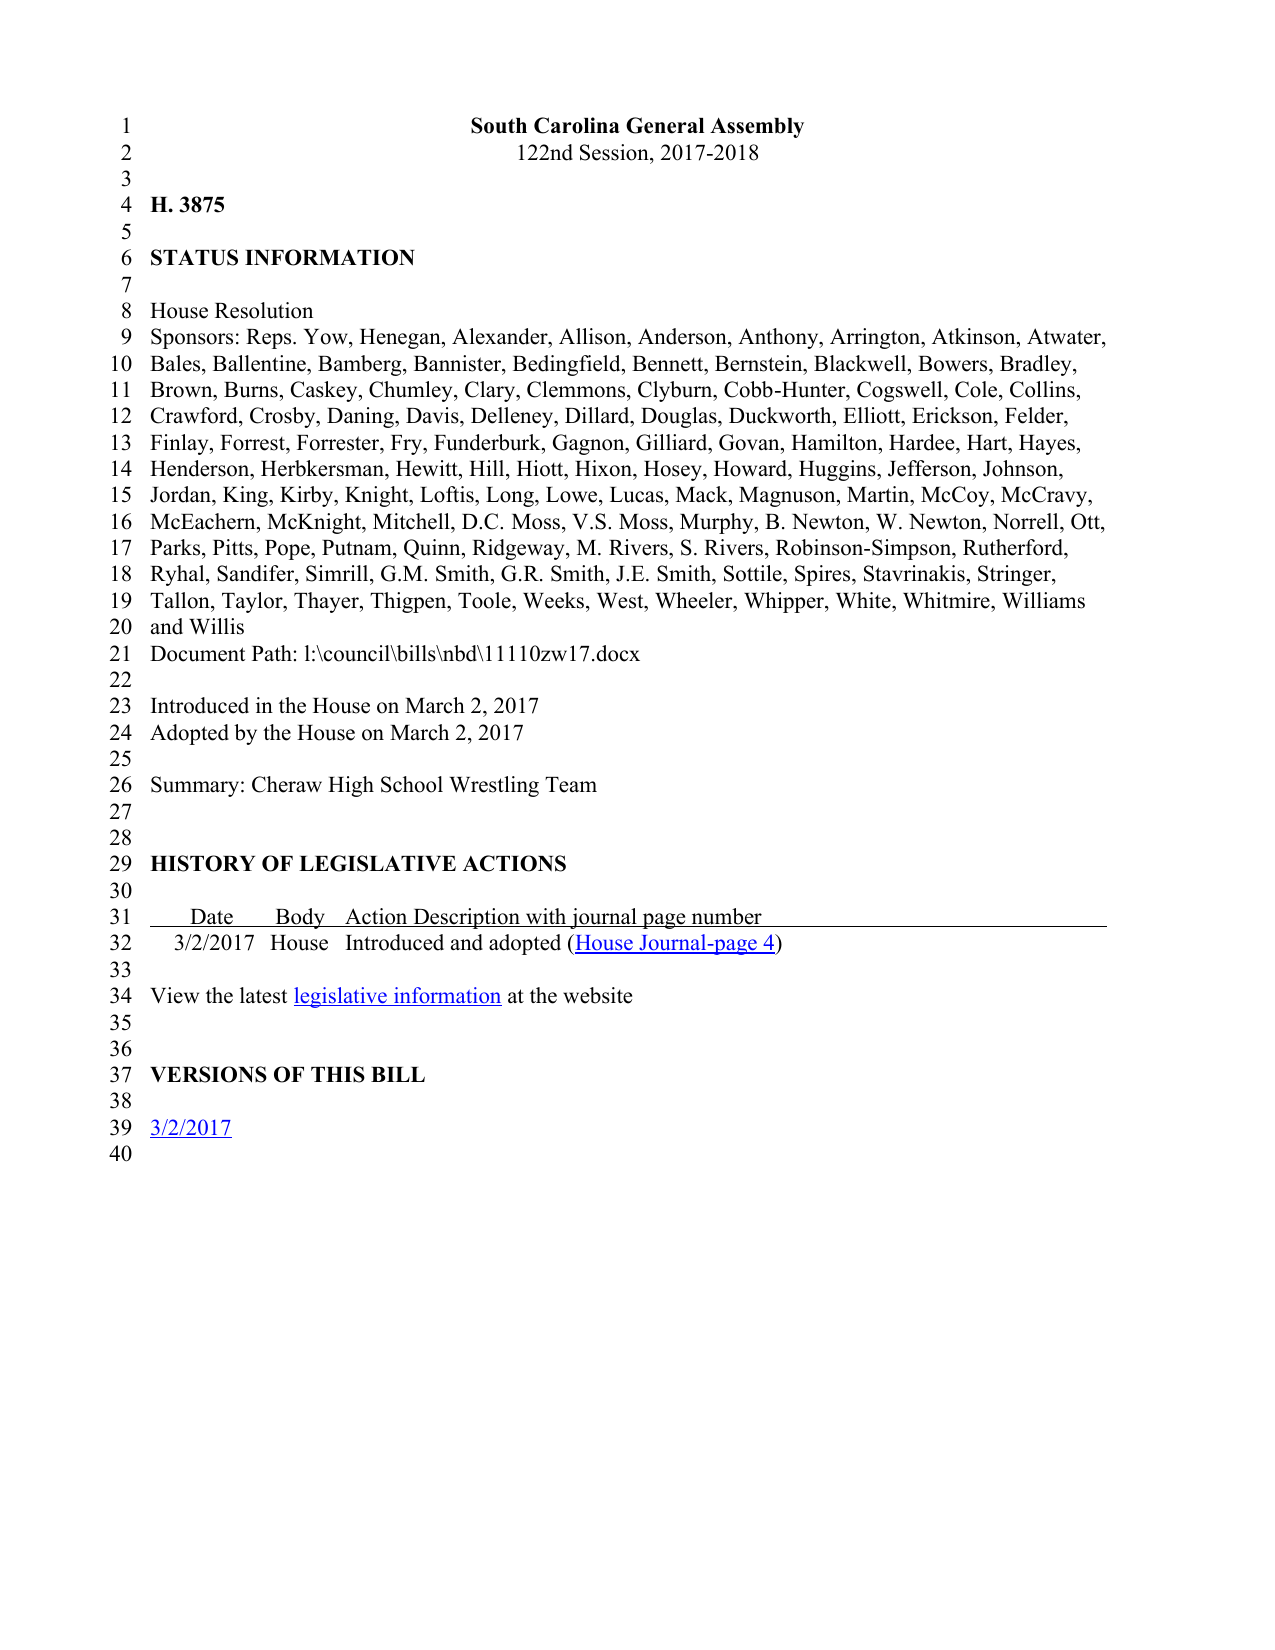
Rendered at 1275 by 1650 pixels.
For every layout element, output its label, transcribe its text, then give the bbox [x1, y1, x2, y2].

text STATUS INFORMATION [150, 244, 1125, 271]
text House Resolution [150, 297, 1125, 323]
text Summary: Cheraw High School Wrestling Team [150, 771, 1125, 798]
text 3/2/2017 [150, 1114, 1125, 1140]
text Introduced in the House on March 2, 2017 [150, 692, 1125, 719]
text View the latest legislative information at the website [150, 982, 1125, 1008]
text HISTORY OF LEGISLATIVE ACTIONS [150, 850, 1125, 877]
text VERSIONS OF THIS BILL [150, 1061, 1125, 1088]
text Adopted by the House on March 2, 2017 [150, 719, 1125, 745]
text Document Path: l:\council\bills\nbd\11110zw17.docx [150, 639, 1125, 666]
text 122nd Session, 2017-2018 [150, 139, 1125, 165]
text 3/2/2017 House Introduced and adopted (House Journal-page 4) [150, 929, 1125, 956]
text H. 3875 [150, 192, 1125, 218]
text South Carolina General Assembly [150, 112, 1125, 139]
text Sponsors: Reps. Yow, Henegan, Alexander, Allison, Anderson, Anthony, Arrington, Atkinson, Atwater, Bales, Ballentine, Bamberg, Bannister, Bedingfield, Bennett, Bernstein, Blackwell, Bowers, Bradley, Brown, Burns, Caskey, Chumley, Clary, Clemmons, Clyburn, Cobb-Hunter, Cogswell, Cole, Collins, Crawford, Crosby, Daning, Davis, Delleney, Dillard, Douglas, Duckworth, Elliott, Erickson, Felder, Finlay, Forrest, Forrester, Fry, Funderburk, Gagnon, Gilliard, Govan, Hamilton, Hardee, Hart, Hayes, Henderson, Herbkersman, Hewitt, Hill, Hiott, Hixon, Hosey, Howard, Huggins, Jefferson, Johnson, Jordan, King, Kirby, Knight, Loftis, Long, Lowe, Lucas, Mack, Magnuson, Martin, McCoy, McCravy, McEachern, McKnight, Mitchell, D.C. Moss, V.S. Moss, Murphy, B. Newton, W. Newton, Norrell, Ott, Parks, Pitts, Pope, Putnam, Quinn, Ridgeway, M. Rivers, S. Rivers, Robinson-Simpson, Rutherford, Ryhal, Sandifer, Simrill, G.M. Smith, G.R. Smith, J.E. Smith, Sottile, Spires, Stavrinakis, Stringer, Tallon, Taylor, Thayer, Thigpen, Toole, Weeks, West, Wheeler, Whipper, White, Whitmire, Williams and Willis [150, 323, 1125, 639]
text Date Body Action Description with journal page number [150, 903, 1125, 929]
